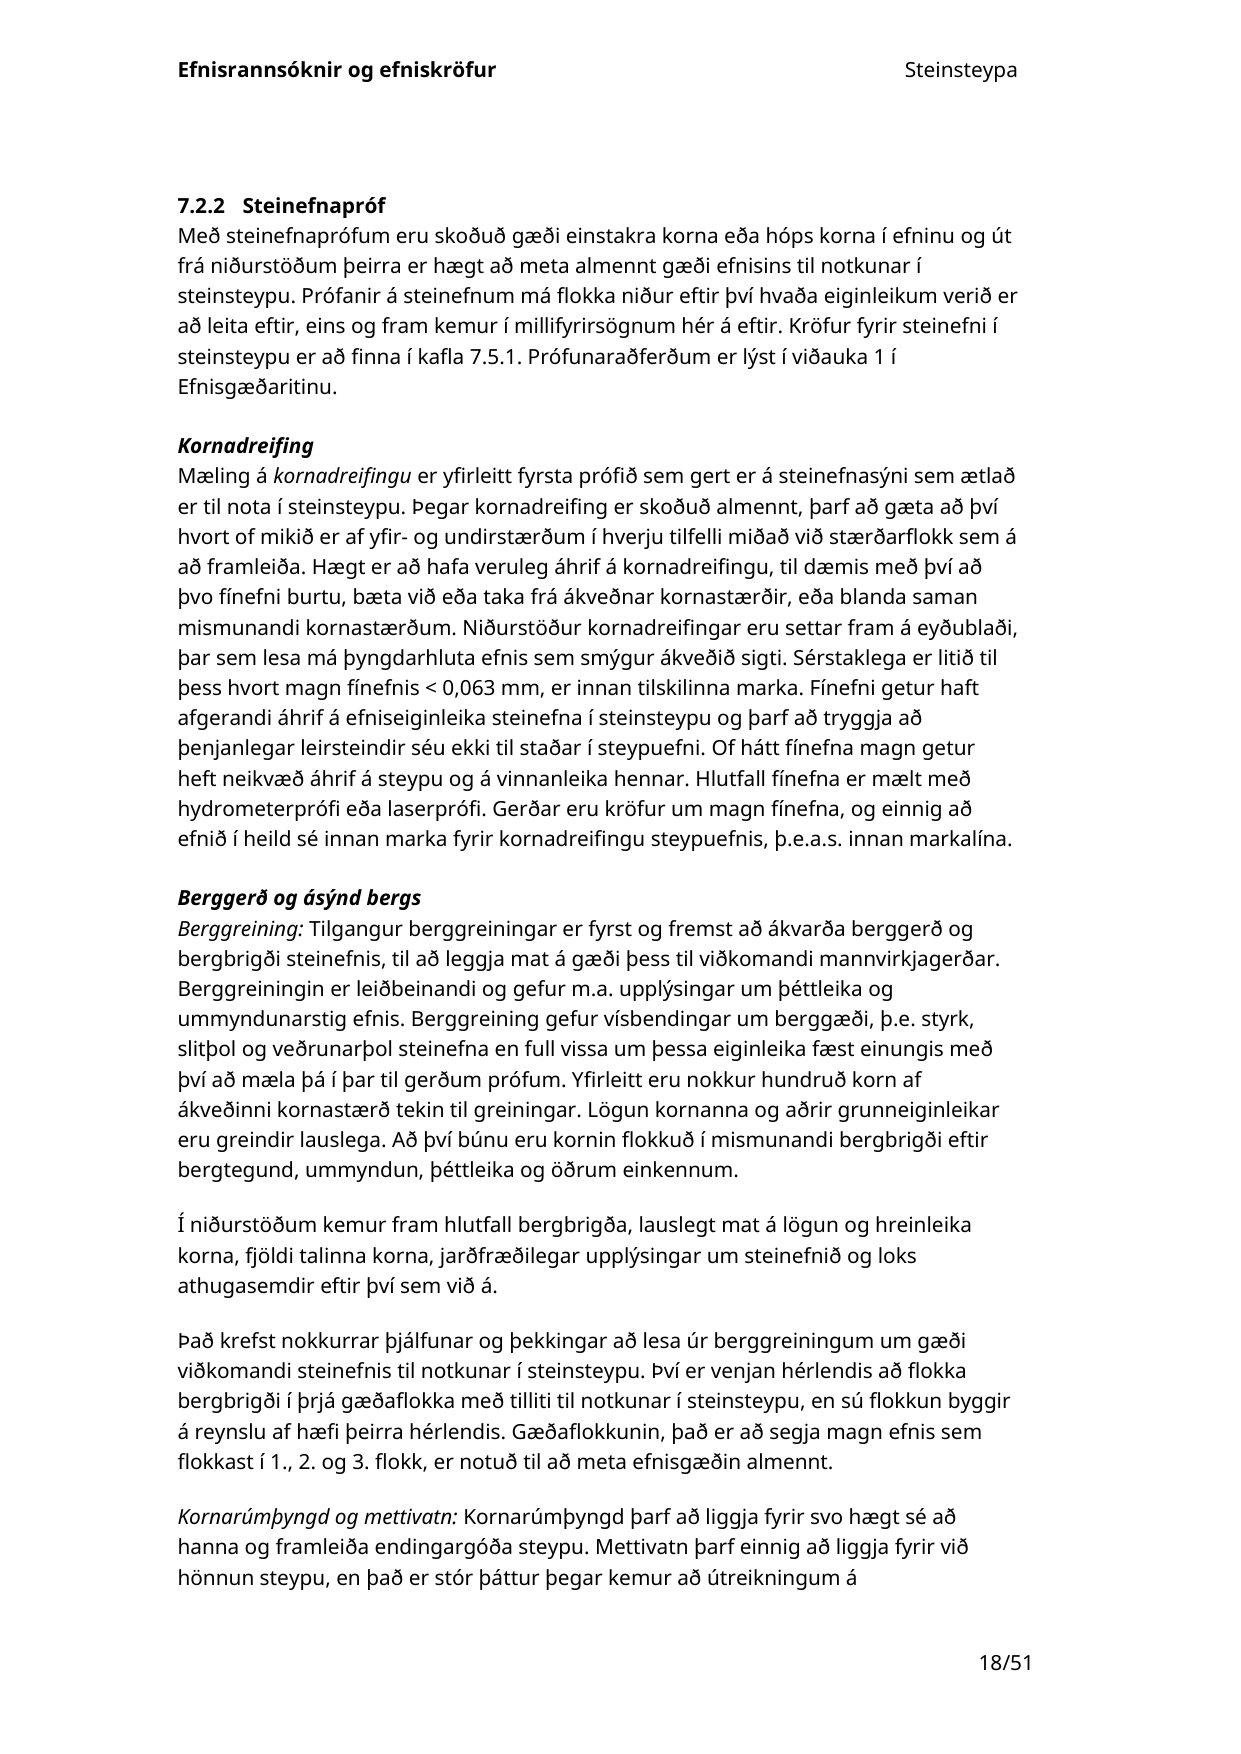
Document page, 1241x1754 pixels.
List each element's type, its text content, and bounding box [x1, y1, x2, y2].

text Í niðurstöðum kemur fram hlutfall bergbrigða, lauslegt mat á lögun og hreinleika korna, fjöldi talinna korna, jarðfræðilegar upplýsingar um steinefnið og loks athugasemdir eftir því sem við á. [177, 1209, 1019, 1299]
text Berggreining: Tilgangur berggreiningar er fyrst og fremst að ákvarða berggerð og bergbrigði steinefnis, til að leggja mat á gæði þess til viðkomandi mannvirkjagerðar. Berggreiningin er leiðbeinandi og gefur m.a. upplýsingar um þéttleika og ummyndunarstig efnis. Berggreining gefur vísbendingar um berggæði, þ.e. styrk, slitþol og veðrunarþol steinefna en full vissa um þessa eiginleika fæst einungis með því að mæla þá í þar til gerðum prófum. Yfirleitt eru nokkur hundruð korn af ákveðinni kornastærð tekin til greiningar. Lögun kornanna og aðrir grunneiginleikar eru greindir lauslega. Að því búnu eru kornin flokkuð í mismunandi bergbrigði eftir bergtegund, ummyndun, þéttleika og öðrum einkennum. [177, 912, 1019, 1184]
text Það krefst nokkurrar þjálfunar og þekkingar að lesa úr berggreiningum um gæði viðkomandi steinefnis til notkunar í steinsteypu. Því er venjan hérlendis að flokka bergbrigði í þrjá gæðaflokka með tilliti til notkunar í steinsteypu, en sú flokkun byggir á reynslu af hæfi þeirra hérlendis. Gæðaflokkunin, það er að segja magn efnis sem flokkast í 1., 2. og 3. flokk, er notuð til að meta efnisgæðin almennt. [177, 1324, 1019, 1475]
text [177, 1500, 1019, 1591]
text Berggerð og ásýnd bergs [177, 882, 1019, 912]
text Kornadreifing [177, 429, 1019, 460]
text Mæling á kornadreifingu er yfirleitt fyrsta prófið sem gert er á steinefnasýni sem ætlað er til nota í steinsteypu. Þegar kornadreifing er skoðuð almennt, þarf að gæta að því hvort of mikið er af yfir- og undirstærðum í hverju tilfelli miðað við stærðarflokk sem á að framleiða. Hægt er að hafa veruleg áhrif á kornadreifingu, til dæmis með því að þvo fínefni burtu, bæta við eða taka frá ákveðnar kornastærðir, eða blanda saman mismunandi kornastærðum. Niðurstöður kornadreifingar eru settar fram á eyðublaði, þar sem lesa má þyngdarhluta efnis sem smýgur ákveðið sigti. Sérstaklega er litið til þess hvort magn fínefnis < 0,063 mm, er innan tilskilinna marka. Fínefni getur haft afgerandi áhrif á efniseiginleika steinefna í steinsteypu og þarf að tryggja að þenjanlegar leirsteindir séu ekki til staðar í steypuefni. Of hátt fínefna magn getur heft neikvæð áhrif á steypu og á vinnanleika hennar. Hlutfall fínefna er mælt með hydrometerprófi eða laserprófi. Gerðar eru kröfur um magn fínefna, og einnig að efnið í heild sé innan marka fyrir kornadreifingu steypuefnis, þ.e.a.s. innan markalína. [177, 460, 1019, 852]
subtitle 7.2.2 Steinefnapróf [177, 189, 1019, 219]
text Með steinefnaprófum eru skoðuð gæði einstakra korna eða hóps korna í efninu og út frá niðurstöðum þeirra er hægt að meta almennt gæði efnisins til notkunar í steinsteypu. Prófanir á steinefnum má flokka niður eftir því hvaða eiginleikum verið er að leita eftir, eins og fram kemur í millifyrirsögnum hér á eftir. Kröfur fyrir steinefni í steinsteypu er að finna í kafla 7.5.1. Prófunaraðferðum er lýst í viðauka 1 í Efnisgæðaritinu. [177, 219, 1019, 400]
